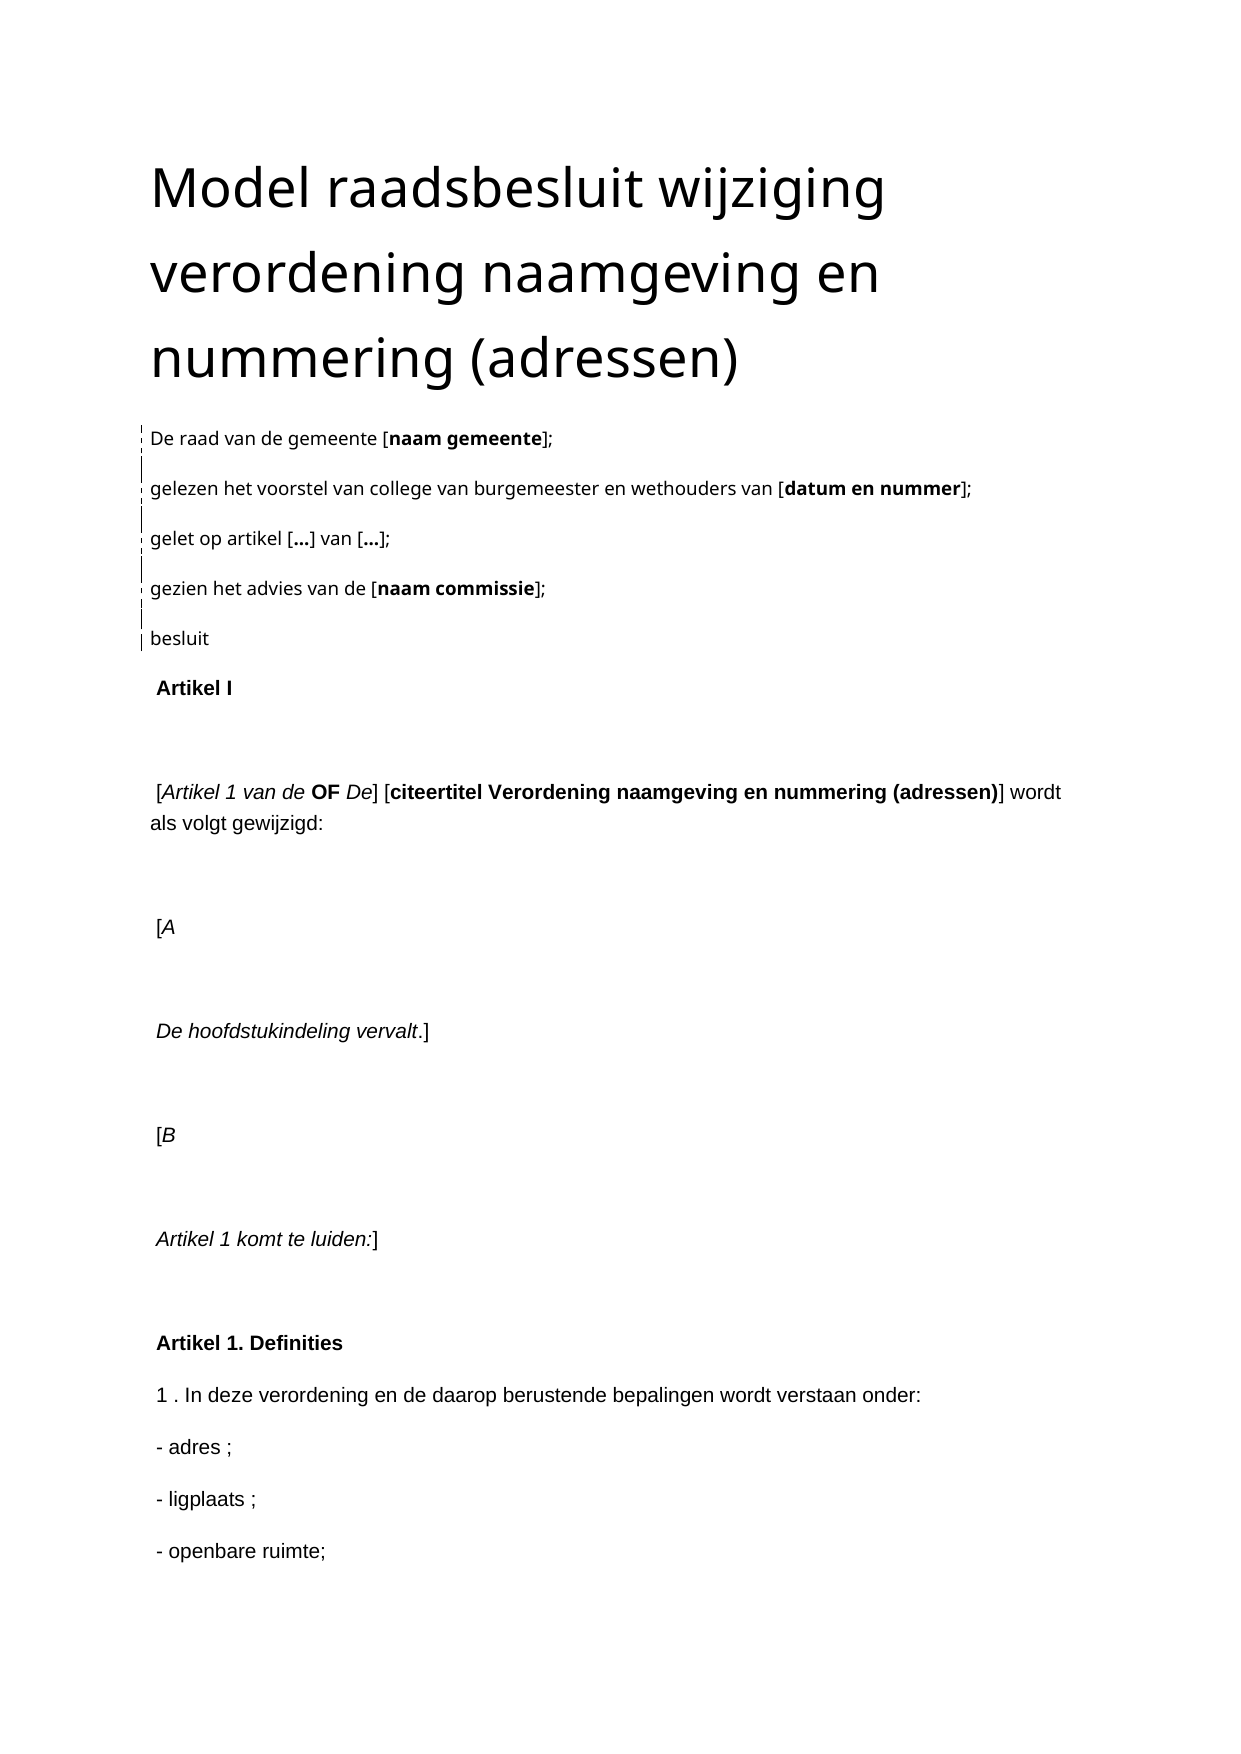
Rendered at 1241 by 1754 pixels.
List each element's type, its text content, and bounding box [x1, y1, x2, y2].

text - openbare ruimte; [150, 1538, 1090, 1562]
text [A [150, 915, 1090, 939]
text [B [150, 1123, 1090, 1147]
text Model raadsbesluit wijziging verordening naamgeving en nummering (adressen) [150, 150, 1090, 393]
text [Artikel 1 van de OF De] [citeertitel Verordening naamgeving en nummering (adressen)] wordt als volgt gewijzigd: [150, 780, 1090, 835]
text Artikel I [150, 676, 1090, 700]
text gezien het advies van de [naam commissie]; [141, 576, 1090, 601]
text 1 . In deze verordening en de daarop berustende bepalingen wordt verstaan onder: [150, 1383, 1090, 1407]
text De raad van de gemeente [naam gemeente]; [141, 425, 1090, 451]
text - ligplaats ; [150, 1487, 1090, 1511]
text besluit [141, 626, 1090, 651]
text gelet op artikel [...] van [...]; [141, 525, 1090, 551]
text gelezen het voorstel van college van burgemeester en wethouders van [datum en nummer]; [141, 475, 1090, 501]
text Artikel 1. Definities [150, 1331, 1090, 1354]
text Artikel 1 komt te luiden:] [150, 1227, 1090, 1251]
text - adres ; [150, 1434, 1090, 1458]
text De hoofdstukindeling vervalt.] [150, 1019, 1090, 1043]
